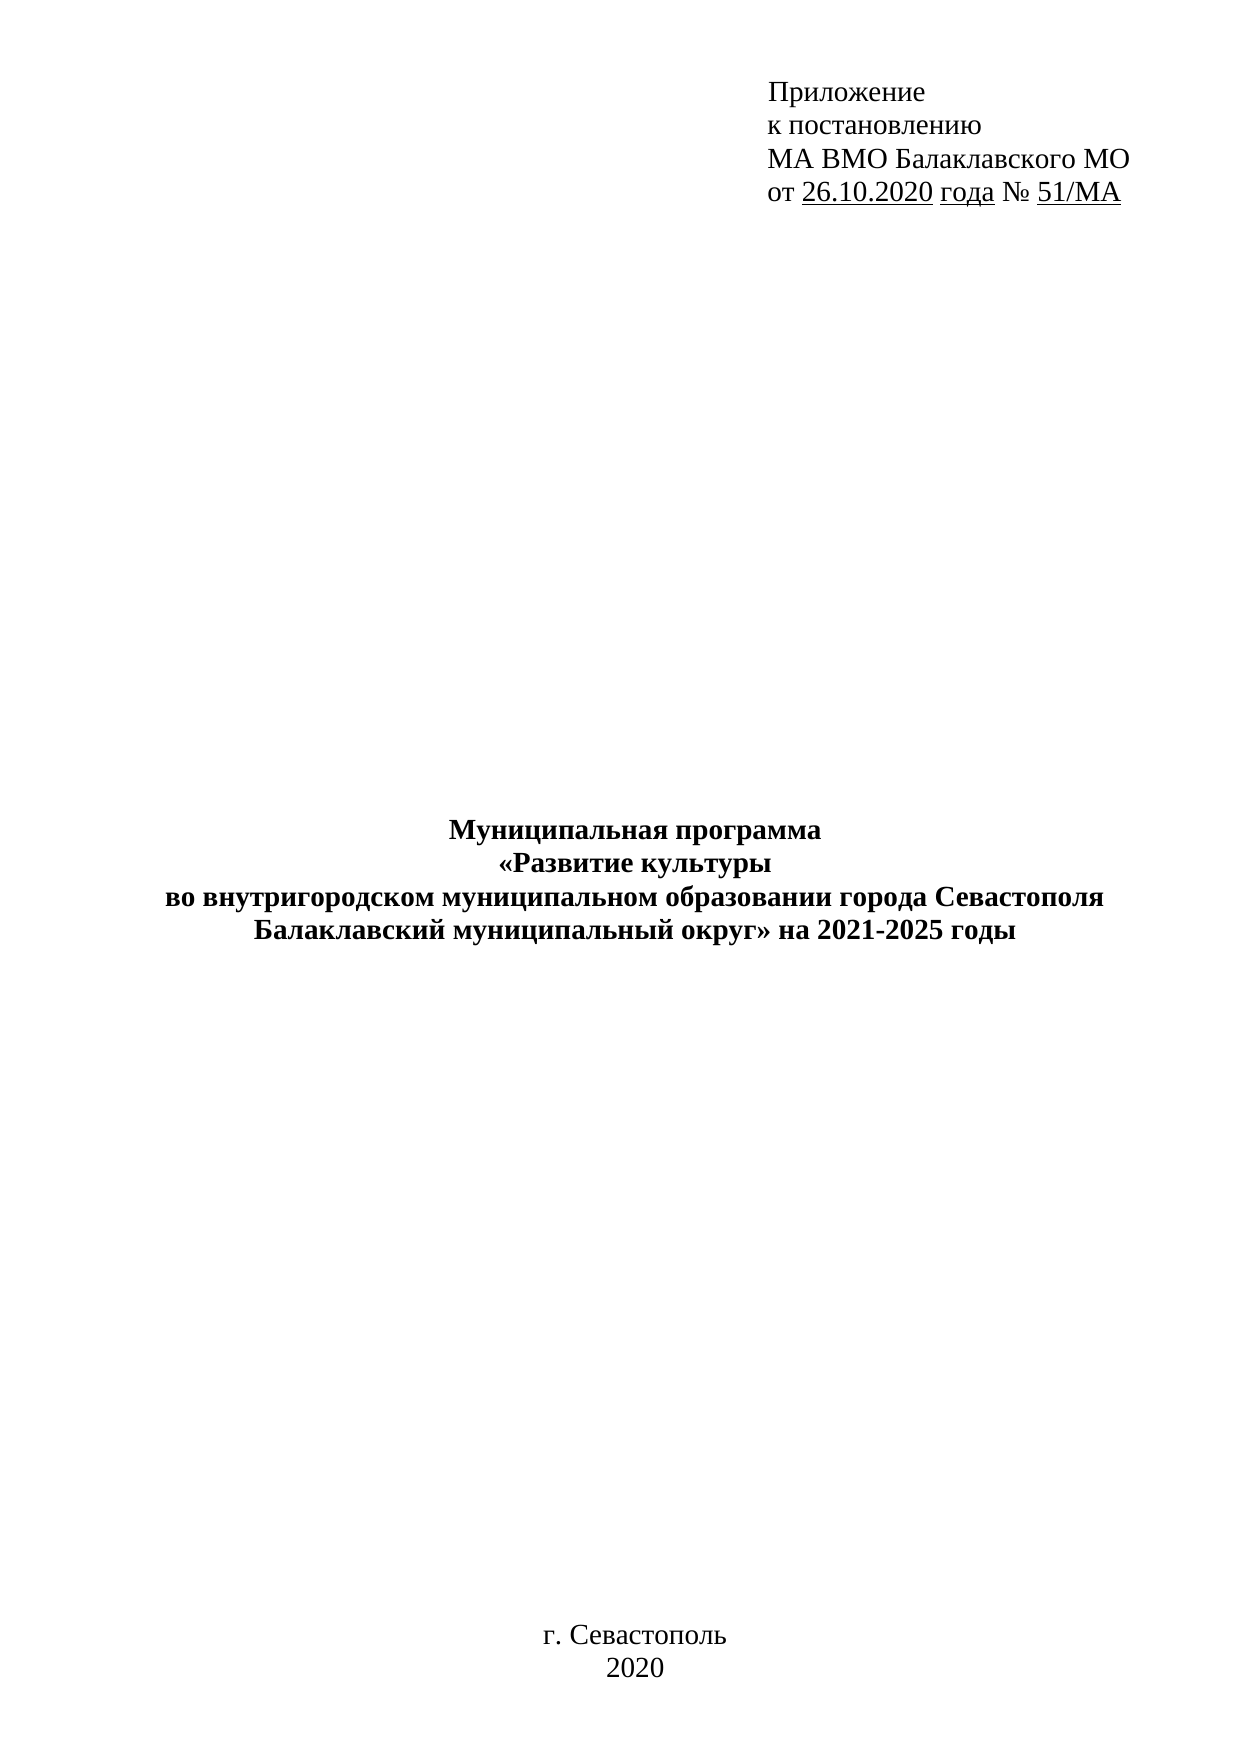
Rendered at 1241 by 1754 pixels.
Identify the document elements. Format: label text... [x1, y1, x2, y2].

text г. Севастополь [118, 1617, 1152, 1650]
text от 26.10.2020 года № 51/МА [118, 174, 1152, 208]
text Муниципальная программа [118, 812, 1152, 845]
text к постановлению [118, 107, 1152, 141]
text «Развитие культуры [118, 845, 1152, 879]
text МА ВМО Балаклавского МО [118, 141, 1152, 174]
text во внутригородском муниципальном образовании города Севастополя Балаклавский муниципальный округ» на 2021-2025 годы [118, 879, 1152, 946]
text 2020 [118, 1650, 1152, 1684]
text Приложение [118, 74, 1152, 107]
